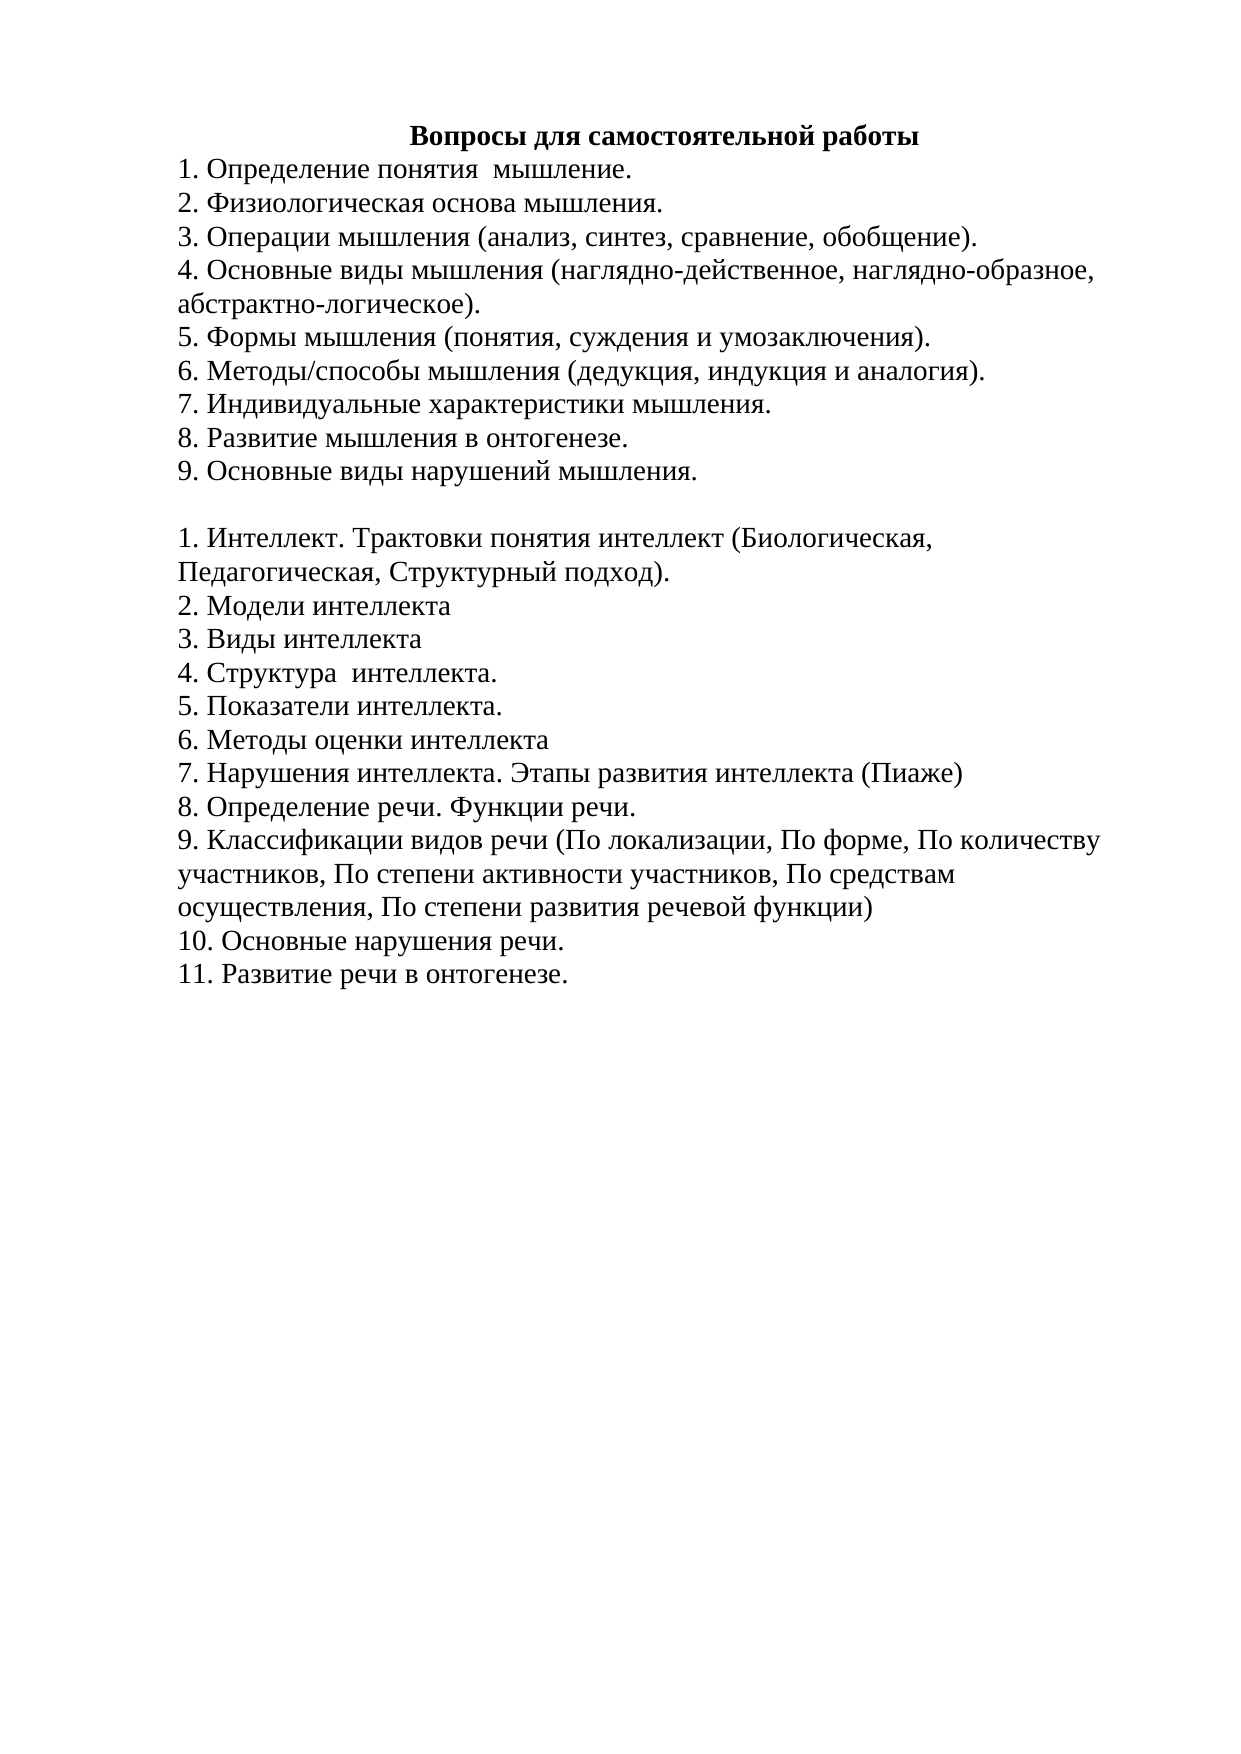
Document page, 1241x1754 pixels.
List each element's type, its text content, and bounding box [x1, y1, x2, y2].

text 11. Развитие речи в онтогенезе. [177, 957, 1152, 990]
text 8. Развитие мышления в онтогенезе. [177, 420, 1152, 453]
text 1. Интеллект. Трактовки понятия интеллект (Биологическая, Педагогическая, Структурный подход). [177, 521, 1152, 588]
text 4. Основные виды мышления (наглядно-действенное, наглядно-образное, абстрактно-логическое). [177, 252, 1152, 319]
text 6. Методы оценки интеллекта [177, 722, 1152, 755]
text 7. Нарушения интеллекта. Этапы развития интеллекта (Пиаже) [177, 755, 1152, 789]
text 8. Определение речи. Функции речи. [177, 789, 1152, 822]
text 9. Классификации видов речи (По локализации, По форме, По количеству участников, По степени активности участников, По средствам осуществления, По степени развития речевой функции) [177, 822, 1152, 923]
text 5. Формы мышления (понятия, суждения и умозаключения). [177, 319, 1152, 353]
text 9. Основные виды нарушений мышления. [177, 453, 1152, 487]
text 2. Физиологическая основа мышления. [177, 185, 1152, 219]
text Вопросы для самостоятельной работы [177, 118, 1152, 152]
text 2. Модели интеллекта [177, 588, 1152, 621]
text 1. Определение понятия мышление. [177, 152, 1152, 185]
text 3. Операции мышления (анализ, синтез, сравнение, обобщение). [177, 219, 1152, 252]
text 4. Структура интеллекта. [177, 655, 1152, 688]
text 7. Индивидуальные характеристики мышления. [177, 386, 1152, 420]
text 3. Виды интеллекта [177, 621, 1152, 655]
text 10. Основные нарушения речи. [177, 923, 1152, 957]
text 6. Методы/способы мышления (дедукция, индукция и аналогия). [177, 353, 1152, 386]
text 5. Показатели интеллекта. [177, 688, 1152, 722]
